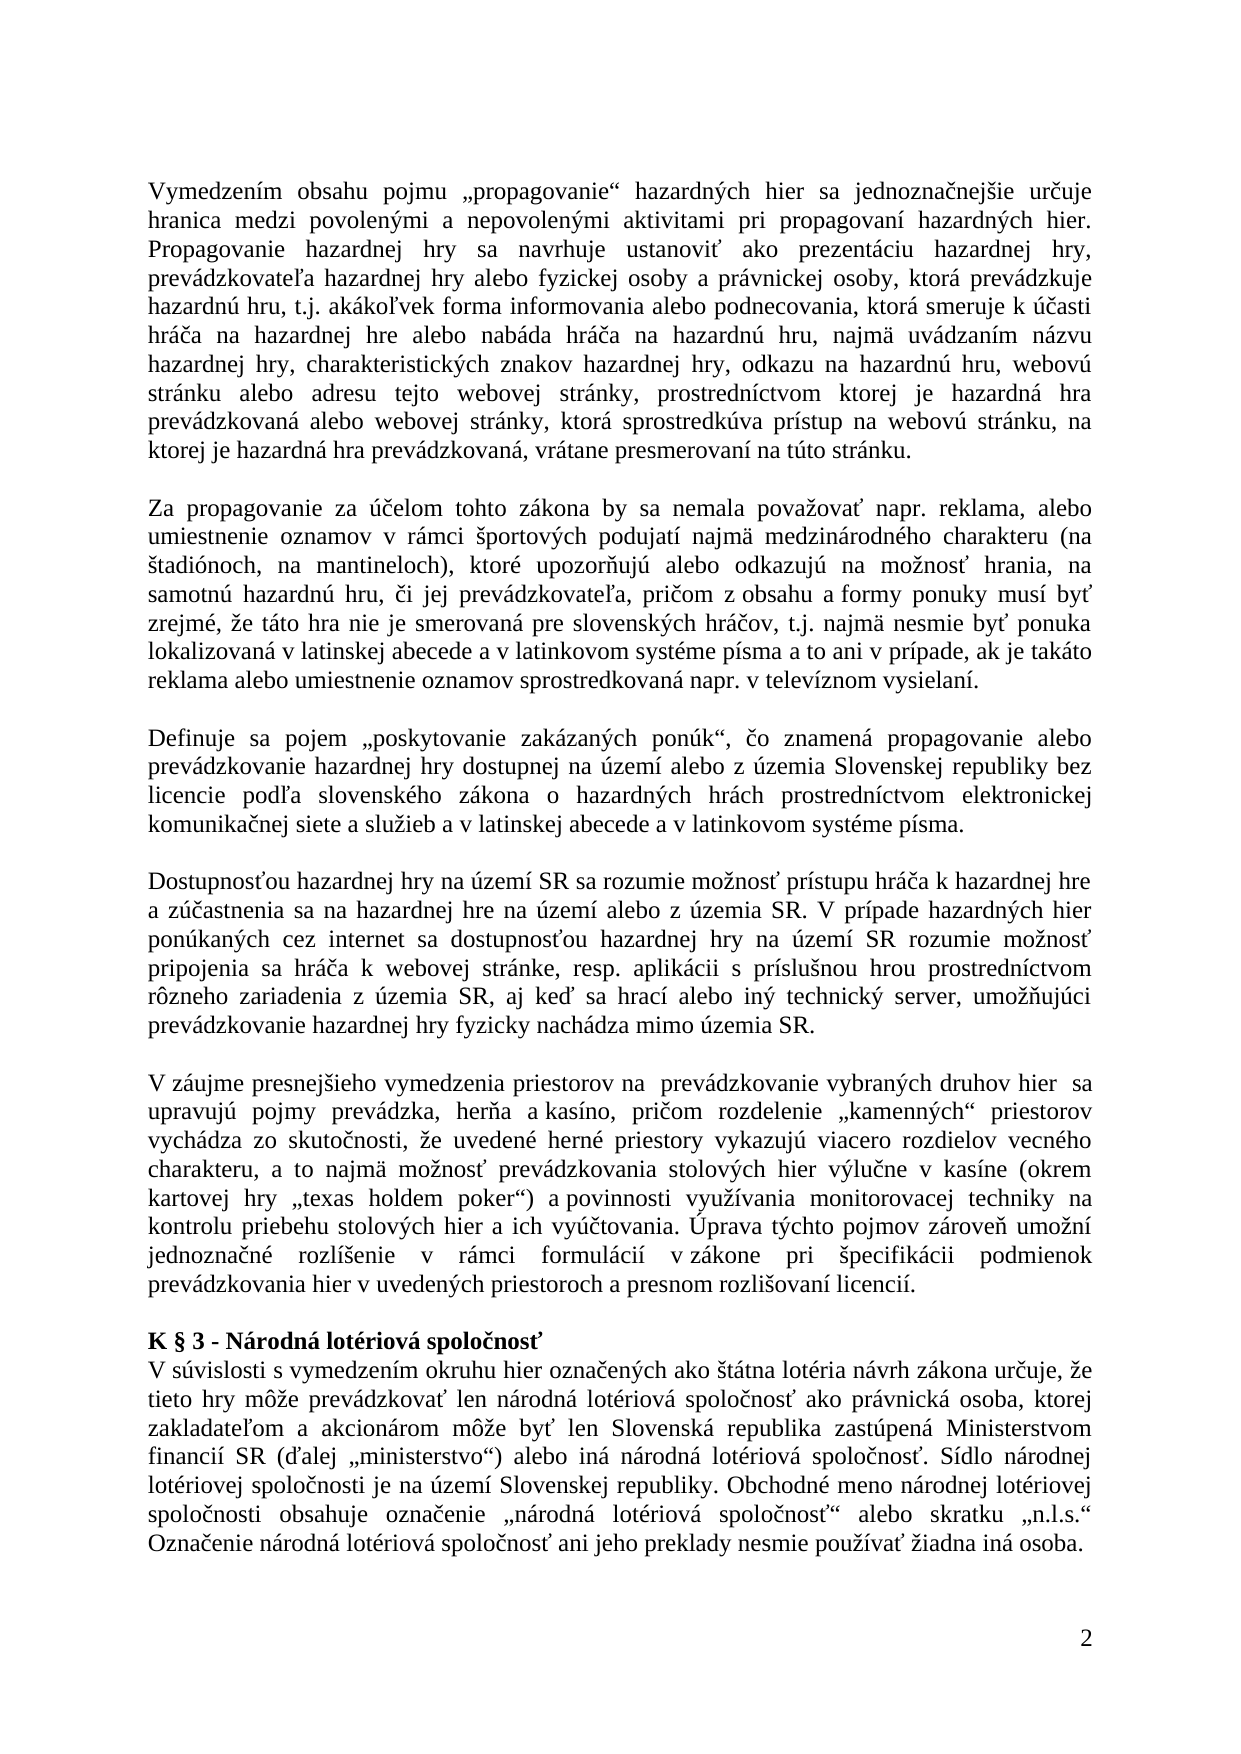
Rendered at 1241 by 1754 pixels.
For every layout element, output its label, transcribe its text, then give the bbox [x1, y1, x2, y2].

text Dostupnosťou hazardnej hry na území SR sa rozumie možnosť prístupu hráča k hazardnej hre a zúčastnenia sa na hazardnej hre na území alebo z územia SR. V prípade hazardných hier ponúkaných cez internet sa dostupnosťou hazardnej hry na území SR rozumie možnosť pripojenia sa hráča k webovej stránke, resp. aplikácii s príslušnou hrou prostredníctvom rôzneho zariadenia z územia SR, aj keď sa hrací alebo iný technický server, umožňujúci prevádzkovanie hazardnej hry fyzicky nachádza mimo územia SR. [148, 866, 1093, 1039]
text V súvislosti s vymedzením okruhu hier označených ako štátna lotéria návrh zákona určuje, že tieto hry môže prevádzkovať len národná lotériová spoločnosť ako právnická osoba, ktorej zakladateľom a akcionárom môže byť len Slovenská republika zastúpená Ministerstvom financií SR (ďalej „ministerstvo“) alebo iná národná lotériová spoločnosť. Sídlo národnej lotériovej spoločnosti je na území Slovenskej republiky. Obchodné meno národnej lotériovej spoločnosti obsahuje označenie „národná lotériová spoločnosť“ alebo skratku „n.l.s.“ Označenie národná lotériová spoločnosť ani jeho preklady nesmie používať žiadna iná osoba. [148, 1355, 1093, 1556]
text Za propagovanie za účelom tohto zákona by sa nemala považovať napr. reklama, alebo umiestnenie oznamov v rámci športových podujatí najmä medzinárodného charakteru (na štadiónoch, na mantineloch), ktoré upozorňujú alebo odkazujú na možnosť hrania, na samotnú hazardnú hru, či jej prevádzkovateľa, pričom z obsahu a formy ponuky musí byť zrejmé, že táto hra nie je smerovaná pre slovenských hráčov, t.j. najmä nesmie byť ponuka lokalizovaná v latinskej abecede a v latinkovom systéme písma a to ani v prípade, ak je takáto reklama alebo umiestnenie oznamov sprostredkovaná napr. v televíznom vysielaní. [148, 493, 1093, 694]
text Definuje sa pojem „poskytovanie zakázaných ponúk“, čo znamená propagovanie alebo prevádzkovanie hazardnej hry dostupnej na území alebo z územia Slovenskej republiky bez licencie podľa slovenského zákona o hazardných hrách prostredníctvom elektronickej komunikačnej siete a služieb a v latinskej abecede a v latinkovom systéme písma. [148, 723, 1093, 838]
text Vymedzením obsahu pojmu „propagovanie“ hazardných hier sa jednoznačnejšie určuje hranica medzi povolenými a nepovolenými aktivitami pri propagovaní hazardných hier. Propagovanie hazardnej hry sa navrhuje ustanoviť ako prezentáciu hazardnej hry, prevádzkovateľa hazardnej hry alebo fyzickej osoby a právnickej osoby, ktorá prevádzkuje hazardnú hru, t.j. akákoľvek forma informovania alebo podnecovania, ktorá smeruje k účasti hráča na hazardnej hre alebo nabáda hráča na hazardnú hru, najmä uvádzaním názvu hazardnej hry, charakteristických znakov hazardnej hry, odkazu na hazardnú hru, webovú stránku alebo adresu tejto webovej stránky, prostredníctvom ktorej je hazardná hra prevádzkovaná alebo webovej stránky, ktorá sprostredkúva prístup na webovú stránku, na ktorej je hazardná hra prevádzkovaná, vrátane presmerovaní na túto stránku. [148, 176, 1093, 464]
text K § 3 - Národná lotériová spoločnosť [148, 1326, 1093, 1355]
text V záujme presnejšieho vymedzenia priestorov na prevádzkovanie vybraných druhov hier sa upravujú pojmy prevádzka, herňa a kasíno, pričom rozdelenie „kamenných“ priestorov vychádza zo skutočnosti, že uvedené herné priestory vykazujú viacero rozdielov vecného charakteru, a to najmä možnosť prevádzkovania stolových hier výlučne v kasíne (okrem kartovej hry „texas holdem poker“) a povinnosti využívania monitorovacej techniky na kontrolu priebehu stolových hier a ich vyúčtovania. Úprava týchto pojmov zároveň umožní jednoznačné rozlíšenie v rámci formulácií v zákone pri špecifikácii podmienok prevádzkovania hier v uvedených priestoroch a presnom rozlišovaní licencií. [148, 1068, 1093, 1298]
